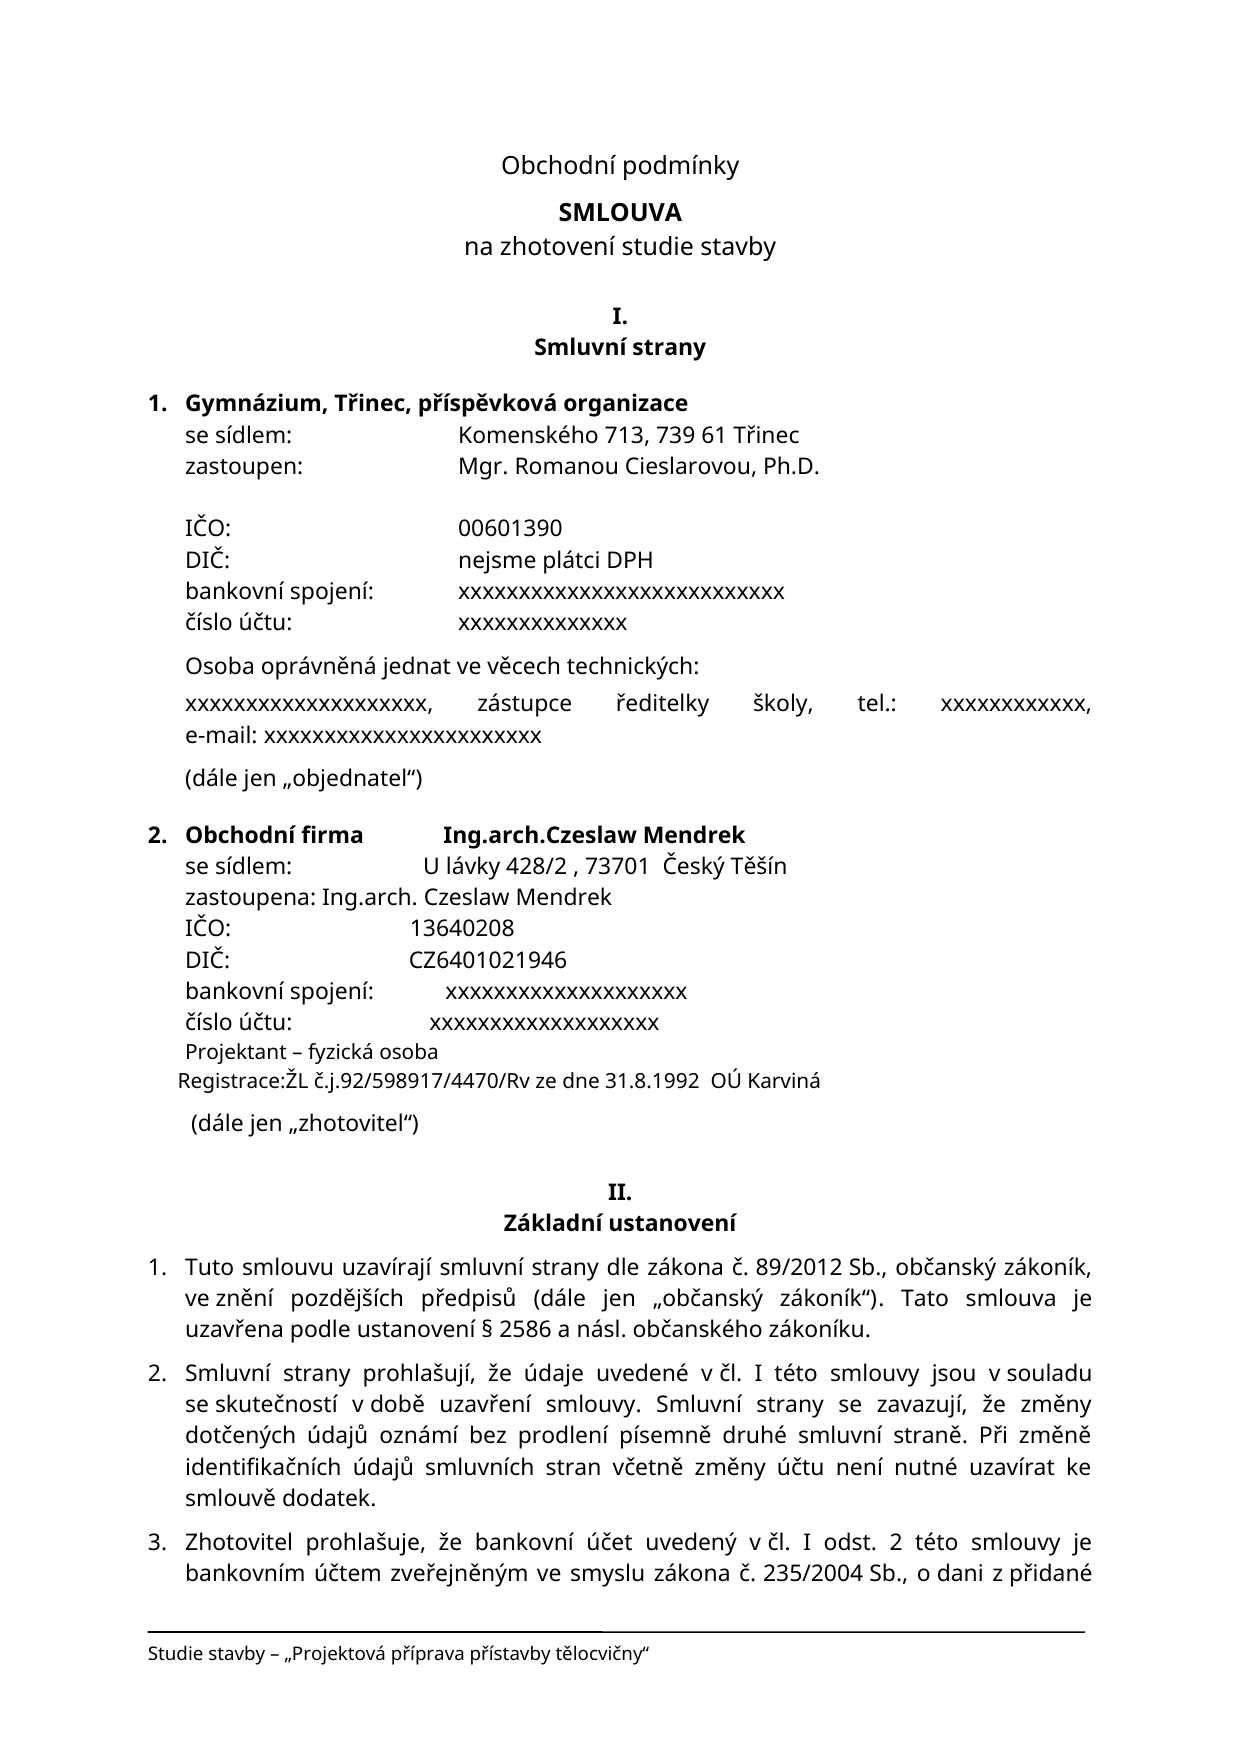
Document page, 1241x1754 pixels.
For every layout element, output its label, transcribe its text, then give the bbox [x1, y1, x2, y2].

text Osoba oprávněná jednat ve věcech technických: [185, 650, 1092, 681]
text (dále jen „objednatel“) [185, 762, 1092, 794]
text (dále jen „zhotovitel“) [185, 1107, 1092, 1138]
text xxxxxxxxxxxxxxxxxxxx, zástupce ředitelky školy, tel.: xxxxxxxxxxxx, e-mail: xxxxxxxxxxxxxxxxxxxxxxx [185, 687, 1092, 750]
list číslo účtu: xxxxxxxxxxxxxx [185, 606, 1092, 637]
list Projektant – fyzická osoba [185, 1037, 1092, 1066]
list bankovní spojení: xxxxxxxxxxxxxxxxxxxxxxxxxxx [185, 575, 1092, 606]
list Registrace:ŽL č.j.92/598917/4470/Rv ze dne 31.8.1992 OÚ Karviná [148, 1066, 1092, 1094]
list Smluvní strany prohlašují, že údaje uvedené v čl. I této smlouvy jsou v souladu se skutečností v době uzavření smlouvy. Smluvní strany se zavazují, že změny dotčených údajů oznámí bez prodlení písemně druhé smluvní straně. Při změně identifikačních údajů smluvních stran včetně změny účtu není nutné uzavírat ke smlouvě dodatek. [148, 1357, 1092, 1513]
list IČO: 00601390 [185, 512, 1092, 544]
subtitle SMLOUVA na zhotovení studie stavby [148, 194, 1092, 262]
list se sídlem: Komenského 713, 739 61 Třinec [185, 419, 1092, 450]
list zastoupen: Mgr. Romanou Cieslarovou, Ph.D. [185, 450, 1092, 481]
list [148, 1526, 1092, 1588]
list DIČ: nejsme plátci DPH [185, 544, 1092, 575]
list se sídlem: U lávky 428/2 , 73701 Český Těšín [185, 850, 1092, 881]
list zastoupena: Ing.arch. Czeslaw Mendrek [185, 881, 1092, 912]
list bankovní spojení: xxxxxxxxxxxxxxxxxxxx [185, 975, 1092, 1006]
list Gymnázium, Třinec, příspěvková organizace [148, 387, 1092, 419]
text I. Smluvní strany [148, 300, 1092, 362]
subtitle Obchodní podmínky [148, 148, 1092, 182]
text II. Základní ustanovení [148, 1176, 1092, 1238]
list DIČ: CZ6401021946 [185, 944, 1092, 975]
list Obchodní firma Ing.arch.Czeslaw Mendrek [148, 819, 1092, 850]
list IČO: 13640208 [185, 912, 1092, 944]
list číslo účtu: xxxxxxxxxxxxxxxxxxx [185, 1006, 1092, 1037]
list Tuto smlouvu uzavírají smluvní strany dle zákona č. 89/2012 Sb., občanský zákoník, ve znění pozdějších předpisů (dále jen „občanský zákoník“). Tato smlouva je uzavřena podle ustanovení § 2586 a násl. občanského zákoníku. [148, 1251, 1092, 1344]
